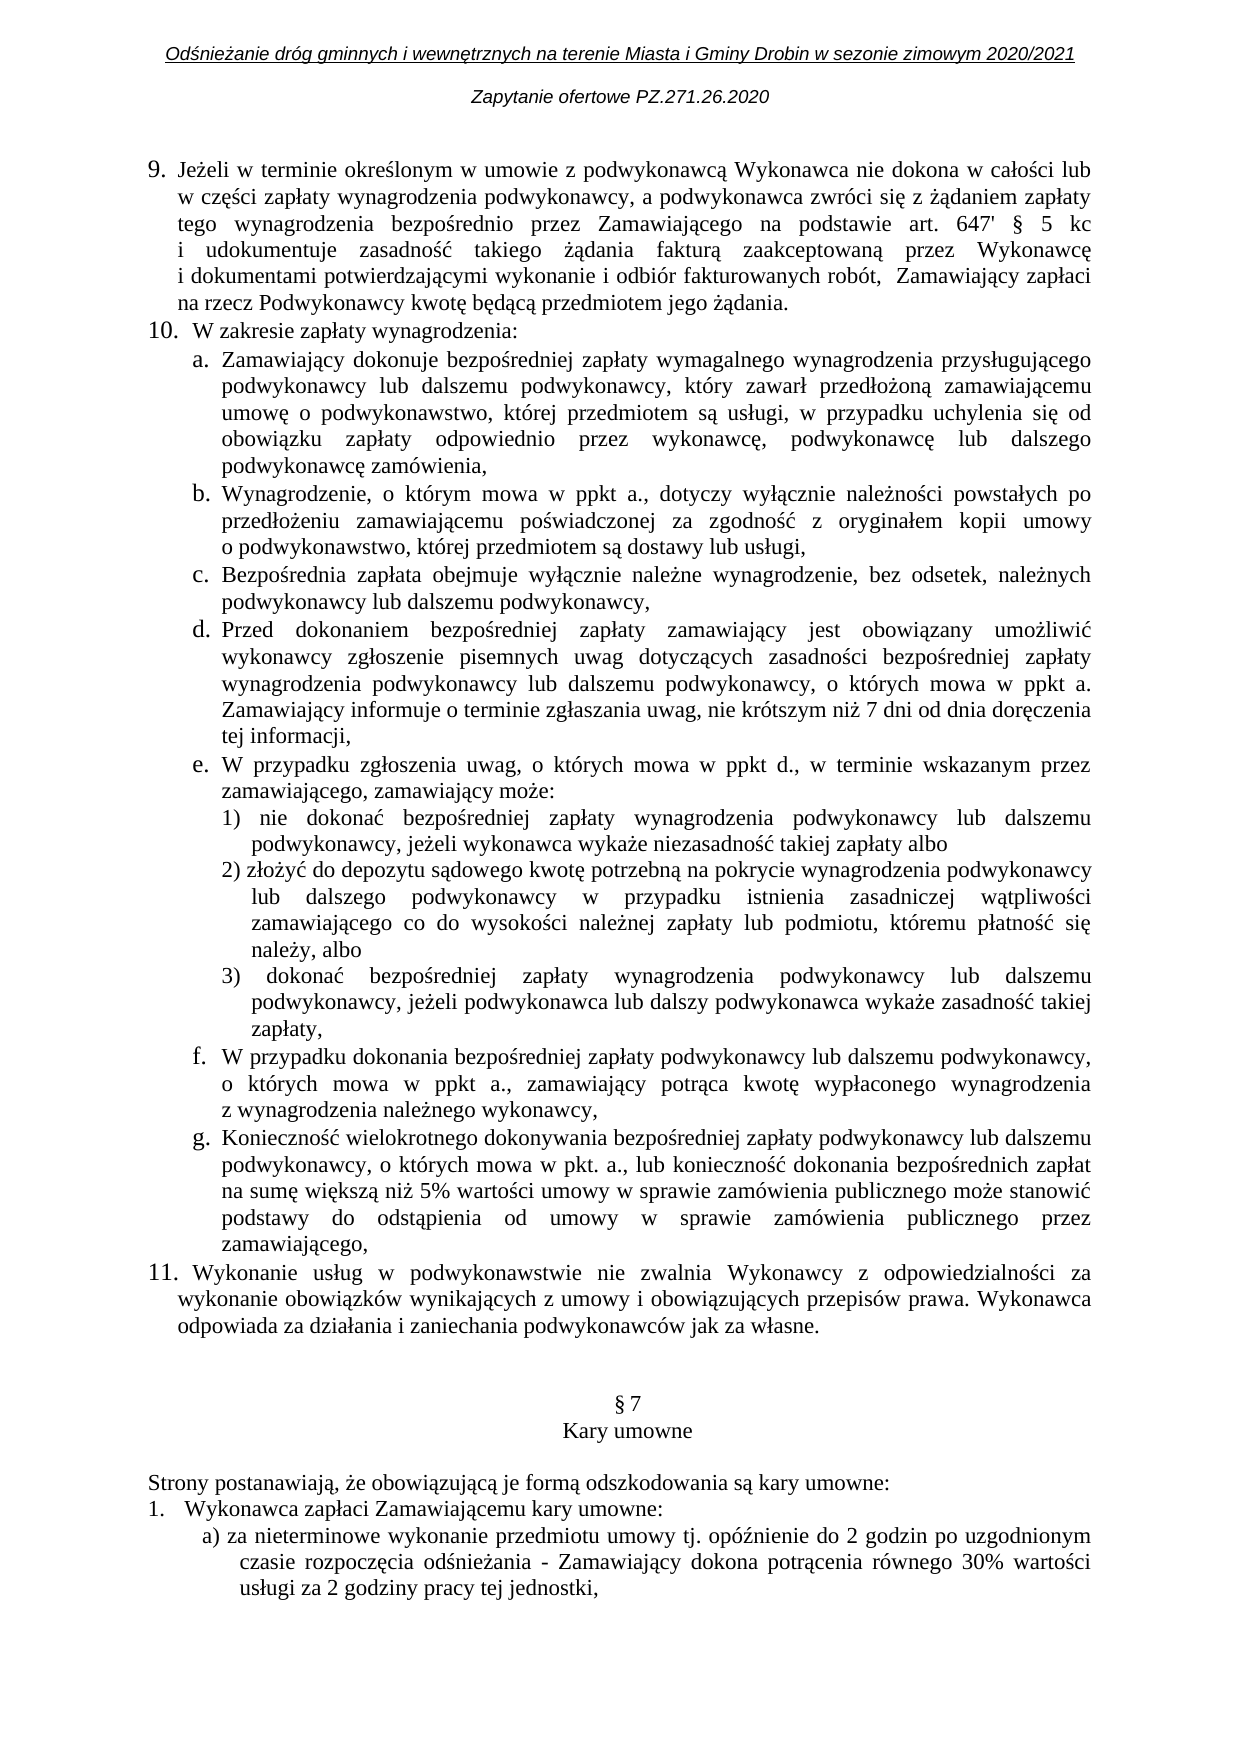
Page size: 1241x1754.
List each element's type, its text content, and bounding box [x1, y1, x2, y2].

list W przypadku dokonania bezpośredniej zapłaty podwykonawcy lub dalszemu podwykonawcy, o których mowa w ppkt a., zamawiający potrąca kwotę wypłaconego wynagrodzenia z wynagrodzenia należnego wykonawcy, [192, 1041, 1093, 1122]
list Wykonanie usług w podwykonawstwie nie zwalnia Wykonawcy z odpowiedzialności za wykonanie obowiązków wynikających z umowy i obowiązujących przepisów prawa. Wykonawca odpowiada za działania i zaniechania podwykonawców jak za własne. [148, 1257, 1093, 1338]
list 3) dokonać bezpośredniej zapłaty wynagrodzenia podwykonawcy lub dalszemu podwykonawcy, jeżeli podwykonawca lub dalszy podwykonawca wykaże zasadność takiej zapłaty, [221, 962, 1093, 1041]
list Wynagrodzenie, o którym mowa w ppkt a., dotyczy wyłącznie należności powstałych po przedłożeniu zamawiającemu poświadczonej za zgodność z oryginałem kopii umowy o podwykonawstwo, której przedmiotem są dostawy lub usługi, [192, 478, 1093, 559]
text a) za nieterminowe wykonanie przedmiotu umowy tj. opóźnienie do 2 godzin po uzgodnionym czasie rozpoczęcia odśnieżania - Zamawiający dokona potrącenia równego 30% wartości usługi za 2 godziny pracy tej jednostki, [202, 1522, 1093, 1601]
text Kary umowne [162, 1417, 1093, 1443]
text §7 [162, 1391, 1093, 1417]
list Jeżeli w terminie określonym w umowie z podwykonawcą Wykonawca nie dokona w całości lub w części zapłaty wynagrodzenia podwykonawcy, a podwykonawca zwróci się z żądaniem zapłaty tego wynagrodzenia bezpośrednio przez Zamawiającego na podstawie art. 647' § 5 kc i udokumentuje zasadność takiego żądania fakturą zaakceptowaną przez Wykonawcę i dokumentami potwierdzającymi wykonanie i odbiór fakturowanych robót, Zamawiający zapłaci na rzecz Podwykonawcy kwotę będącą przedmiotem jego żądania. [148, 154, 1093, 315]
list Zamawiający dokonuje bezpośredniej zapłaty wymagalnego wynagrodzenia przysługującego podwykonawcy lub dalszemu podwykonawcy, który zawarł przedłożoną zamawiającemu umowę o podwykonawstwo, której przedmiotem są usługi, w przypadku uchylenia się od obowiązku zapłaty odpowiednio przez wykonawcę, podwykonawcę lub dalszego podwykonawcę zamówienia, [192, 344, 1093, 478]
list Wykonawca zapłaci Zamawiającemu kary umowne: [148, 1496, 1093, 1522]
list Konieczność wielokrotnego dokonywania bezpośredniej zapłaty podwykonawcy lub dalszemu podwykonawcy, o których mowa w pkt. a., lub konieczność dokonania bezpośrednich zapłat na sumę większą niż 5% wartości umowy w sprawie zamówienia publicznego może stanowić podstawy do odstąpienia od umowy w sprawie zamówienia publicznego przez zamawiającego, [192, 1122, 1093, 1257]
text Strony postanawiają, że obowiązującą je formą odszkodowania są kary umowne: [148, 1469, 1093, 1496]
list 1) nie dokonać bezpośredniej zapłaty wynagrodzenia podwykonawcy lub dalszemu podwykonawcy, jeżeli wykonawca wykaże niezasadność takiej zapłaty albo [221, 804, 1093, 857]
list W przypadku zgłoszenia uwag, o których mowa w ppkt d., w terminie wskazanym przez zamawiającego, zamawiający może: [192, 749, 1093, 804]
list Przed dokonaniem bezpośredniej zapłaty zamawiający jest obowiązany umożliwić wykonawcy zgłoszenie pisemnych uwag dotyczących zasadności bezpośredniej zapłaty wynagrodzenia podwykonawcy lub dalszemu podwykonawcy, o których mowa w ppkt a. Zamawiający informuje o terminie zgłaszania uwag, nie krótszym niż 7 dni od dnia doręczenia tej informacji, [192, 614, 1093, 749]
list W zakresie zapłaty wynagrodzenia: [148, 315, 1093, 344]
list Bezpośrednia zapłata obejmuje wyłącznie należne wynagrodzenie, bez odsetek, należnych podwykonawcy lub dalszemu podwykonawcy, [192, 559, 1093, 614]
list 2) złożyć do depozytu sądowego kwotę potrzebną na pokrycie wynagrodzenia podwykonawcy lub dalszego podwykonawcy w przypadku istnienia zasadniczej wątpliwości zamawiającego co do wysokości należnej zapłaty lub podmiotu, któremu płatność się należy, albo [221, 857, 1093, 962]
